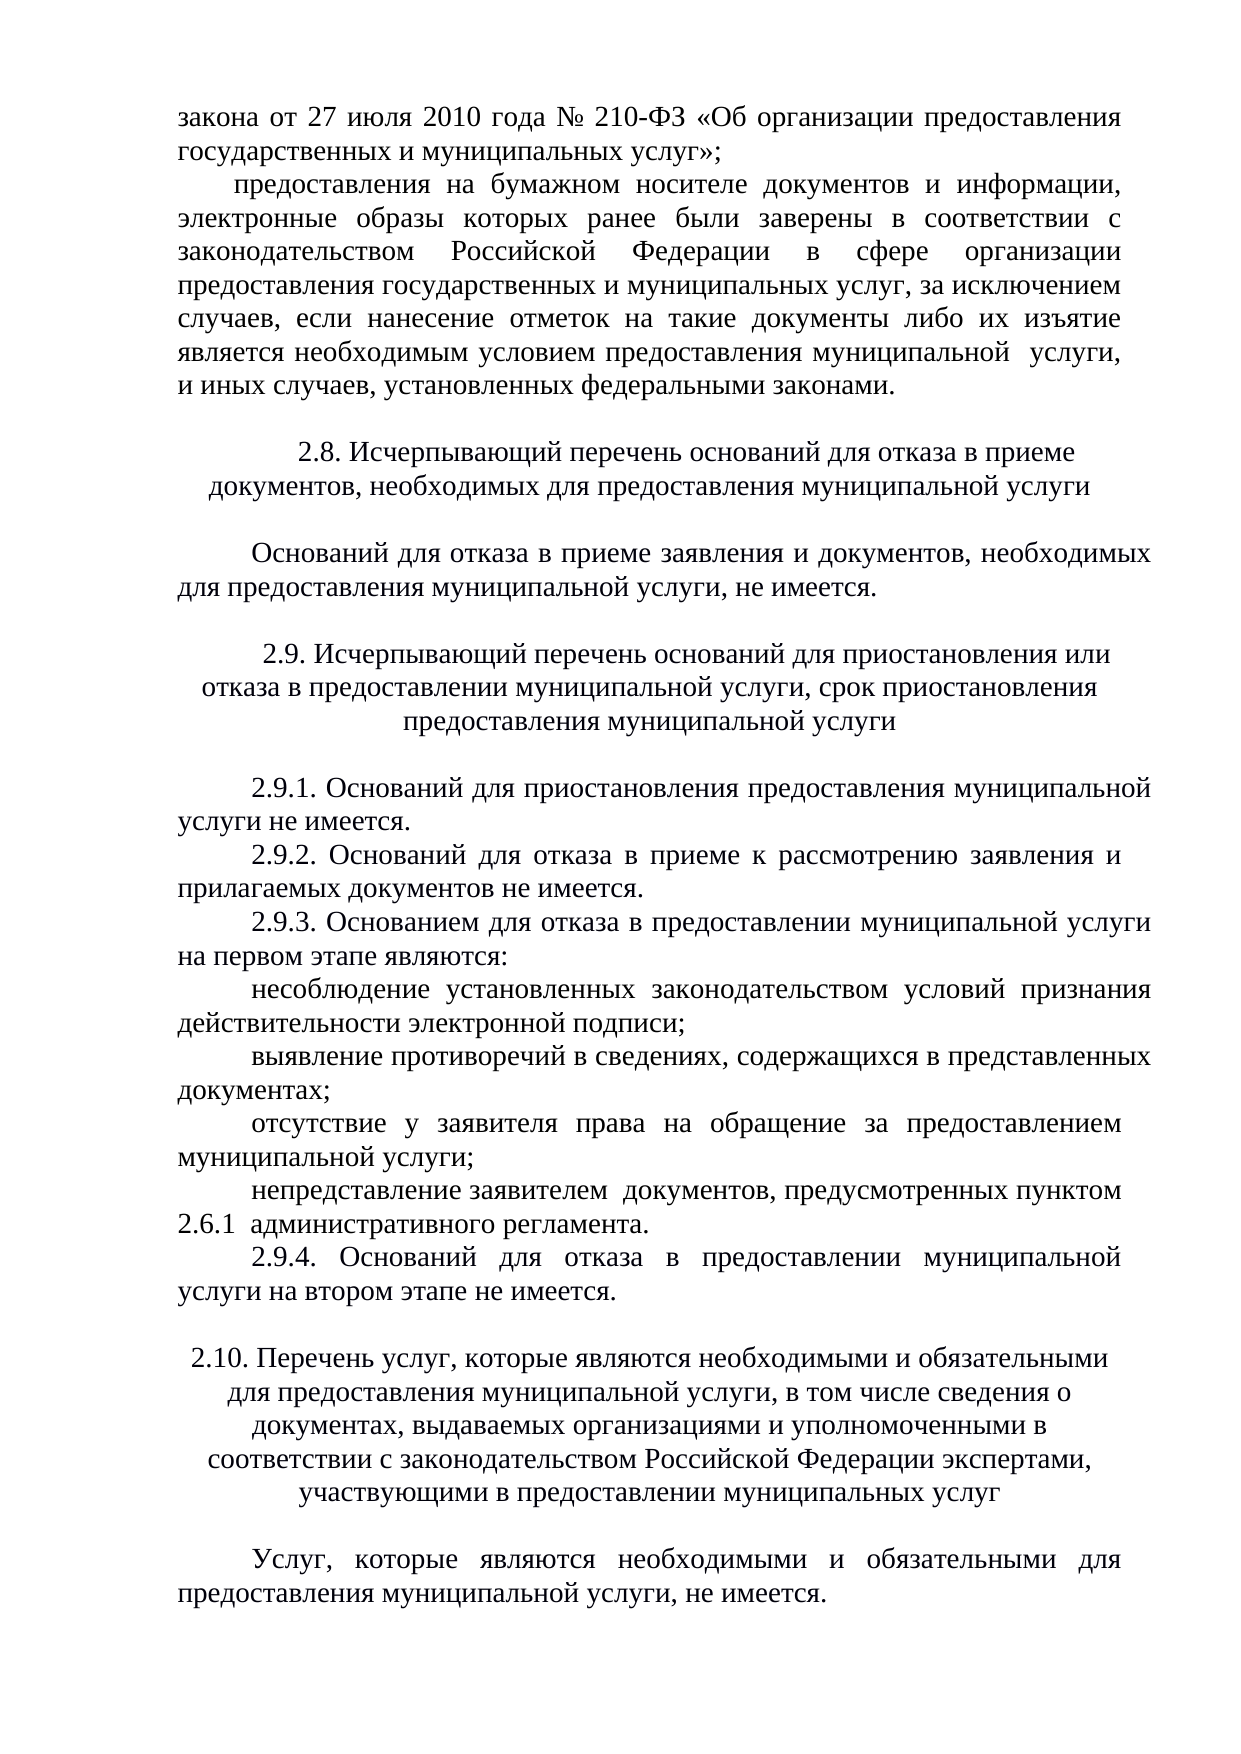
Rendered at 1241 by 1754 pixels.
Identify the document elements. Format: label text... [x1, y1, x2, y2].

text 2.9.3. Основанием для отказа в предоставлении муниципальной услуги на первом этапе являются: [177, 904, 1152, 971]
text предоставления на бумажном носителе документов и информации, электронные образы которых ранее были заверены в соответствии с законодательством Российской Федерации в сфере организации предоставления государственных и муниципальных услуг, за исключением случаев, если нанесение отметок на такие документы либо их изъятие является необходимым условием предоставления муниципальной услуги, и иных случаев, установленных федеральными законами. [177, 166, 1122, 401]
text отсутствие у заявителя права на обращение за предоставлением муниципальной услуги; [177, 1105, 1122, 1172]
text 2.9. Исчерпывающий перечень оснований для приостановления или отказа в предоставлении муниципальной услуги, срок приостановления предоставления муниципальной услуги [177, 636, 1122, 736]
subtitle Услуг, которые являются необходимыми и обязательными для предоставления муниципальной услуги, не имеется. [177, 1541, 1122, 1608]
text непредставление заявителем документов, предусмотренных пунктом 2.6.1 административного регламента. [177, 1172, 1122, 1239]
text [177, 99, 1122, 166]
text несоблюдение установленных законодательством условий признания действительности электронной подписи; [177, 971, 1152, 1038]
text 2.9.2. Оснований для отказа в приеме к рассмотрению заявления и прилагаемых документов не имеется. [177, 837, 1122, 904]
text 2.8. Исчерпывающий перечень оснований для отказа в приеме документов, необходимых для предоставления муниципальной услуги [177, 434, 1122, 502]
text 2.10. Перечень услуг, которые являются необходимыми и обязательными для предоставления муниципальной услуги, в том числе сведения о документах, выдаваемых организациями и уполномоченными в соответствии с законодательством Российской Федерации экспертами, участвующими в предоставлении муниципальных услуг [177, 1340, 1122, 1508]
text 2.9.1. Оснований для приостановления предоставления муниципальной услуги не имеется. [177, 770, 1152, 837]
text Оснований для отказа в приеме заявления и документов, необходимых для предоставления муниципальной услуги, не имеется. [177, 535, 1152, 602]
text 2.9.4. Оснований для отказа в предоставлении муниципальной услуги на втором этапе не имеется. [177, 1239, 1122, 1307]
text выявление противоречий в сведениях, содержащихся в представленных документах; [177, 1038, 1152, 1105]
